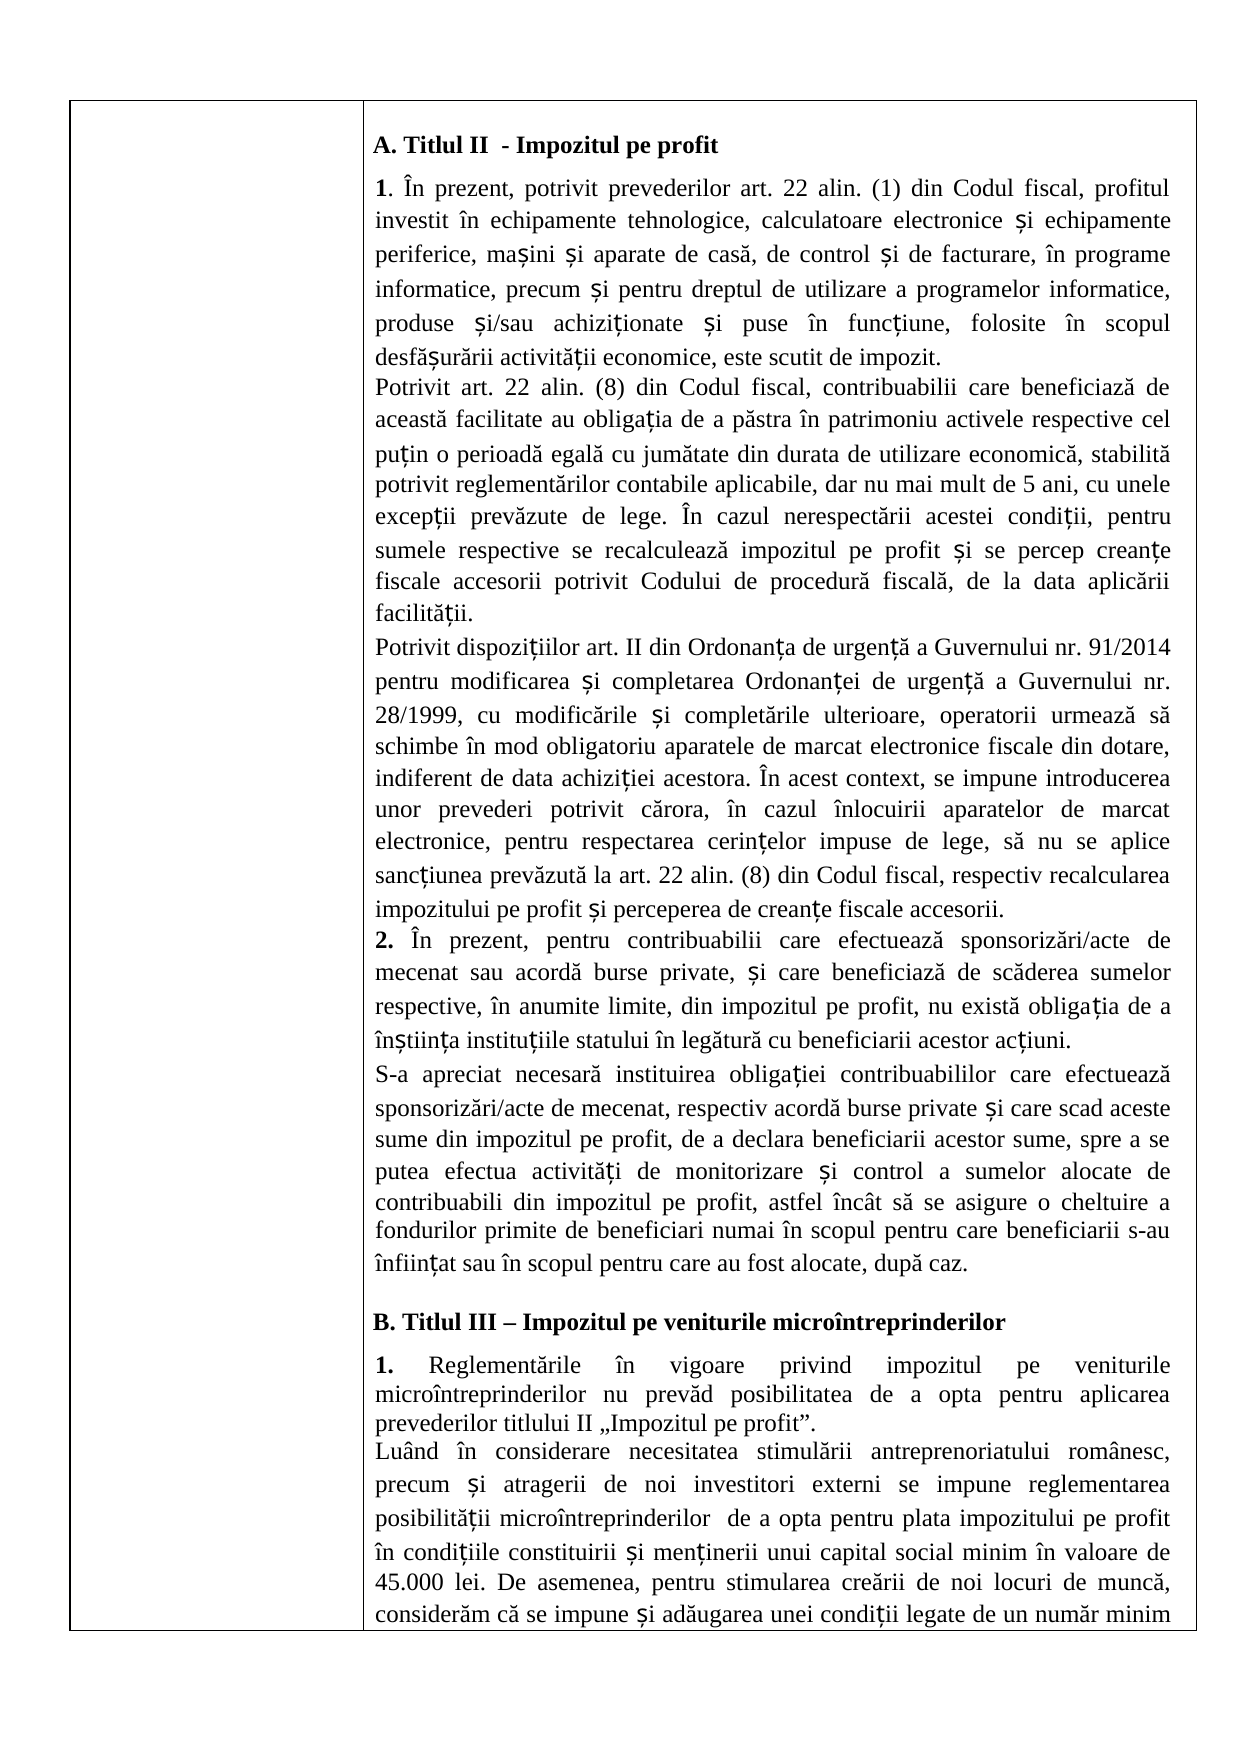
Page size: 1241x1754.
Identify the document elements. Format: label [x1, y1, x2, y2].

table_cell [364, 101, 1196, 1630]
table_cell [71, 101, 363, 1630]
